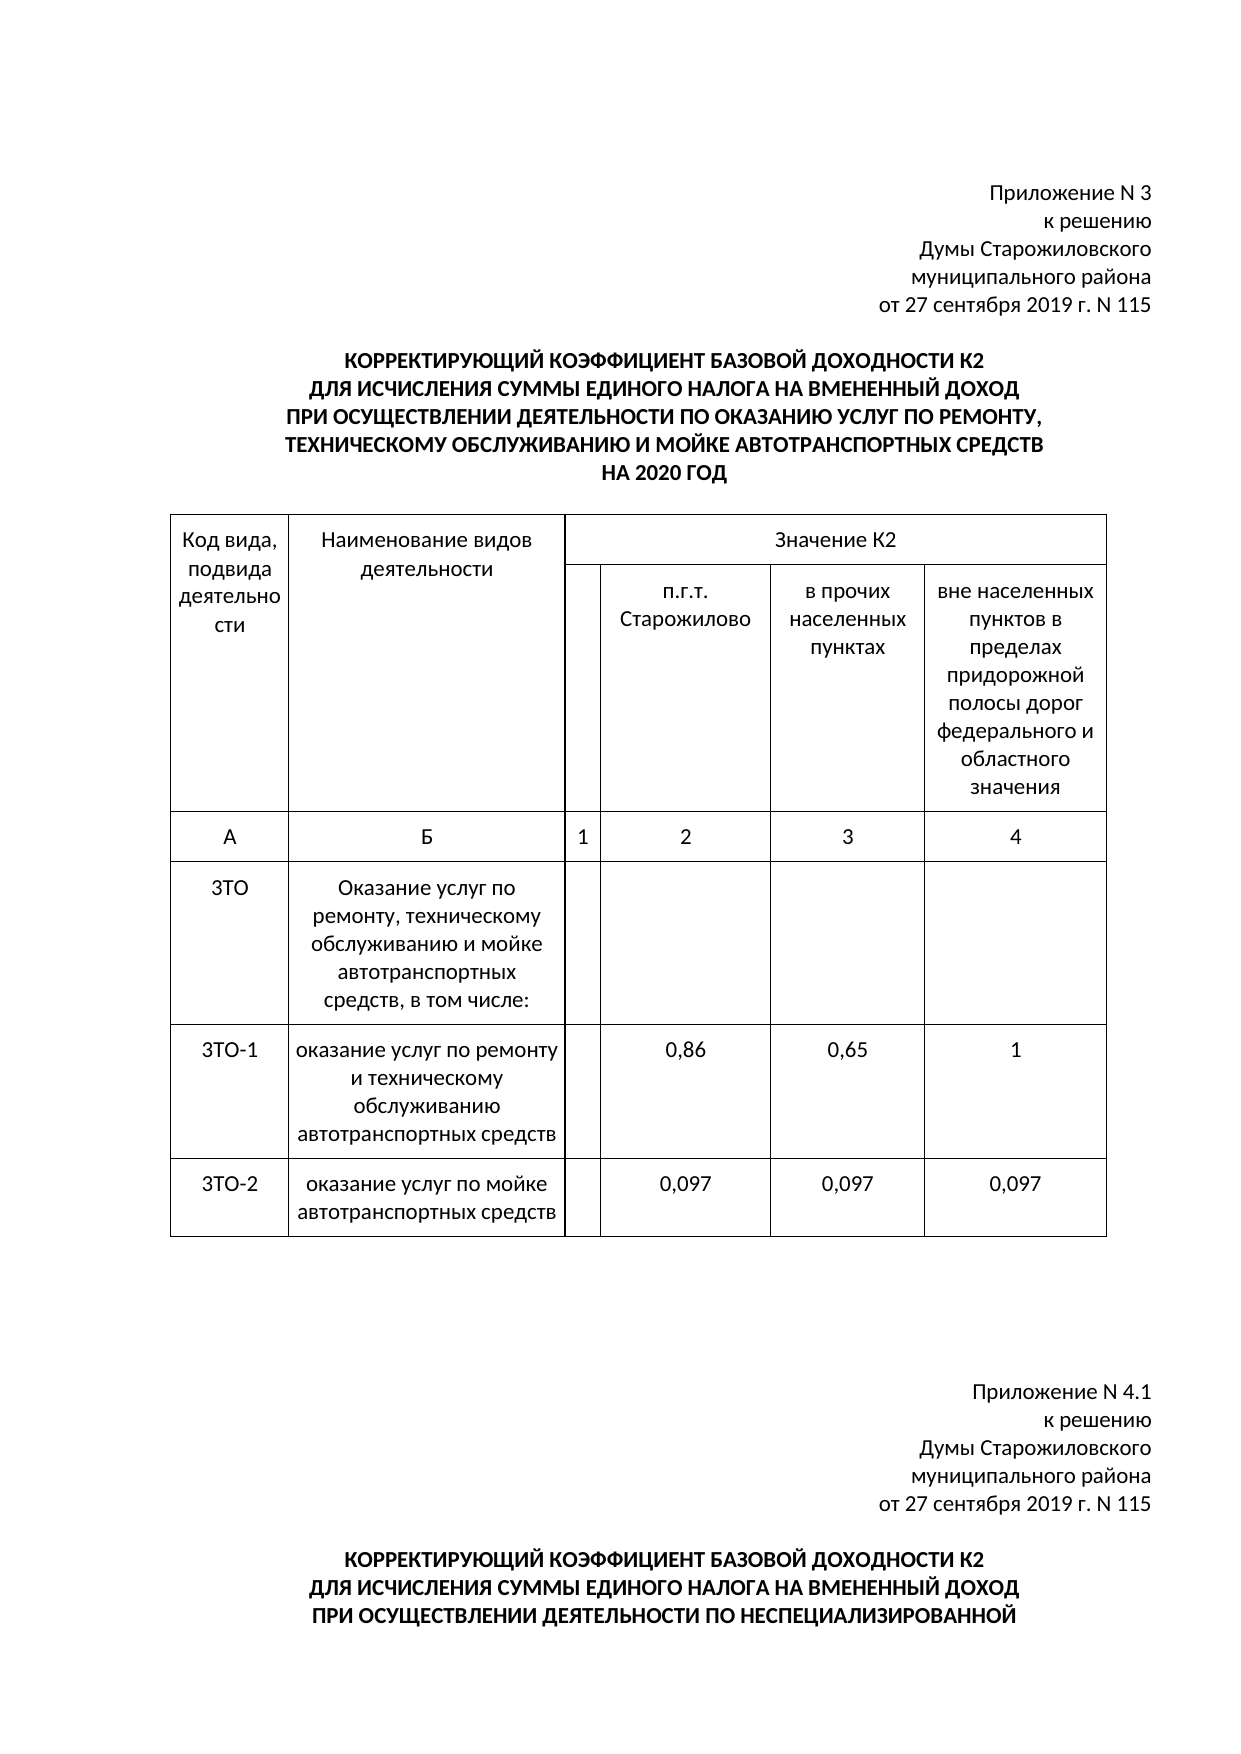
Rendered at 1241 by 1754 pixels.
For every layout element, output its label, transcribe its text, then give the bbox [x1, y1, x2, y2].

table_cell вне населенных пунктов в пределах придорожной полосы дорог федерального и областного значения [925, 565, 1106, 811]
table_header Код вида, подвида деятельности [171, 515, 288, 811]
table_cell 0,097 [925, 1159, 1106, 1236]
text к решению [177, 206, 1152, 234]
title НА 2020 ГОД [177, 458, 1152, 486]
title ПРИ ОСУЩЕСТВЛЕНИИ ДЕЯТЕЛЬНОСТИ ПО НЕСПЕЦИАЛИЗИРОВАННОЙ [177, 1601, 1152, 1629]
title ПРИ ОСУЩЕСТВЛЕНИИ ДЕЯТЕЛЬНОСТИ ПО ОКАЗАНИЮ УСЛУГ ПО РЕМОНТУ, [177, 402, 1152, 430]
table_cell 0,097 [771, 1159, 924, 1236]
title КОРРЕКТИРУЮЩИЙ КОЭФФИЦИЕНТ БАЗОВОЙ ДОХОДНОСТИ К2 [177, 1545, 1152, 1573]
text Приложение N 3 [177, 178, 1152, 206]
table_cell 3 [771, 812, 924, 861]
text Думы Старожиловского [177, 234, 1152, 262]
text к решению [177, 1405, 1152, 1433]
table_cell Оказание услуг по ремонту, техническому обслуживанию и мойке автотранспортных средств, в том числе: [289, 862, 564, 1023]
table_cell 3ТО-2 [171, 1159, 288, 1236]
table_cell 0,097 [601, 1159, 770, 1236]
title ТЕХНИЧЕСКОМУ ОБСЛУЖИВАНИЮ И МОЙКЕ АВТОТРАНСПОРТНЫХ СРЕДСТВ [177, 430, 1152, 458]
table_cell [566, 565, 600, 811]
table_cell 1 [925, 1025, 1106, 1158]
table_cell 0,65 [771, 1025, 924, 1158]
table_cell [771, 862, 924, 1023]
text Думы Старожиловского [177, 1433, 1152, 1461]
table_cell оказание услуг по мойке автотранспортных средств [289, 1159, 564, 1236]
text муниципального района [177, 262, 1152, 290]
title ДЛЯ ИСЧИСЛЕНИЯ СУММЫ ЕДИНОГО НАЛОГА НА ВМЕНЕННЫЙ ДОХОД [177, 374, 1152, 402]
table_cell [566, 1159, 600, 1236]
table_cell 0,86 [601, 1025, 770, 1158]
table_cell [566, 862, 600, 1023]
table_cell [566, 1025, 600, 1158]
table_cell 3ТО-1 [171, 1025, 288, 1158]
table_cell 3ТО [171, 862, 288, 1023]
table_cell А [171, 812, 288, 861]
text Приложение N 4.1 [177, 1377, 1152, 1405]
title ДЛЯ ИСЧИСЛЕНИЯ СУММЫ ЕДИНОГО НАЛОГА НА ВМЕНЕННЫЙ ДОХОД [177, 1573, 1152, 1601]
table_cell [601, 862, 770, 1023]
title КОРРЕКТИРУЮЩИЙ КОЭФФИЦИЕНТ БАЗОВОЙ ДОХОДНОСТИ К2 [177, 346, 1152, 374]
table_header Наименование видов деятельности [289, 515, 564, 811]
table_cell [925, 862, 1106, 1023]
table_cell п.г.т. Старожилово [601, 565, 770, 811]
table_cell оказание услуг по ремонту и техническому обслуживанию автотранспортных средств [289, 1025, 564, 1158]
table_cell Б [289, 812, 564, 861]
text от 27 сентября . N 115 [177, 1489, 1152, 1517]
table_cell 4 [925, 812, 1106, 861]
table_cell 2 [601, 812, 770, 861]
table_cell в прочих населенных пунктах [771, 565, 924, 811]
table_header Значение К2 [566, 515, 1106, 564]
text муниципального района [177, 1461, 1152, 1489]
table_cell 1 [566, 812, 600, 861]
text от 27 сентября . N 115 [177, 290, 1152, 318]
